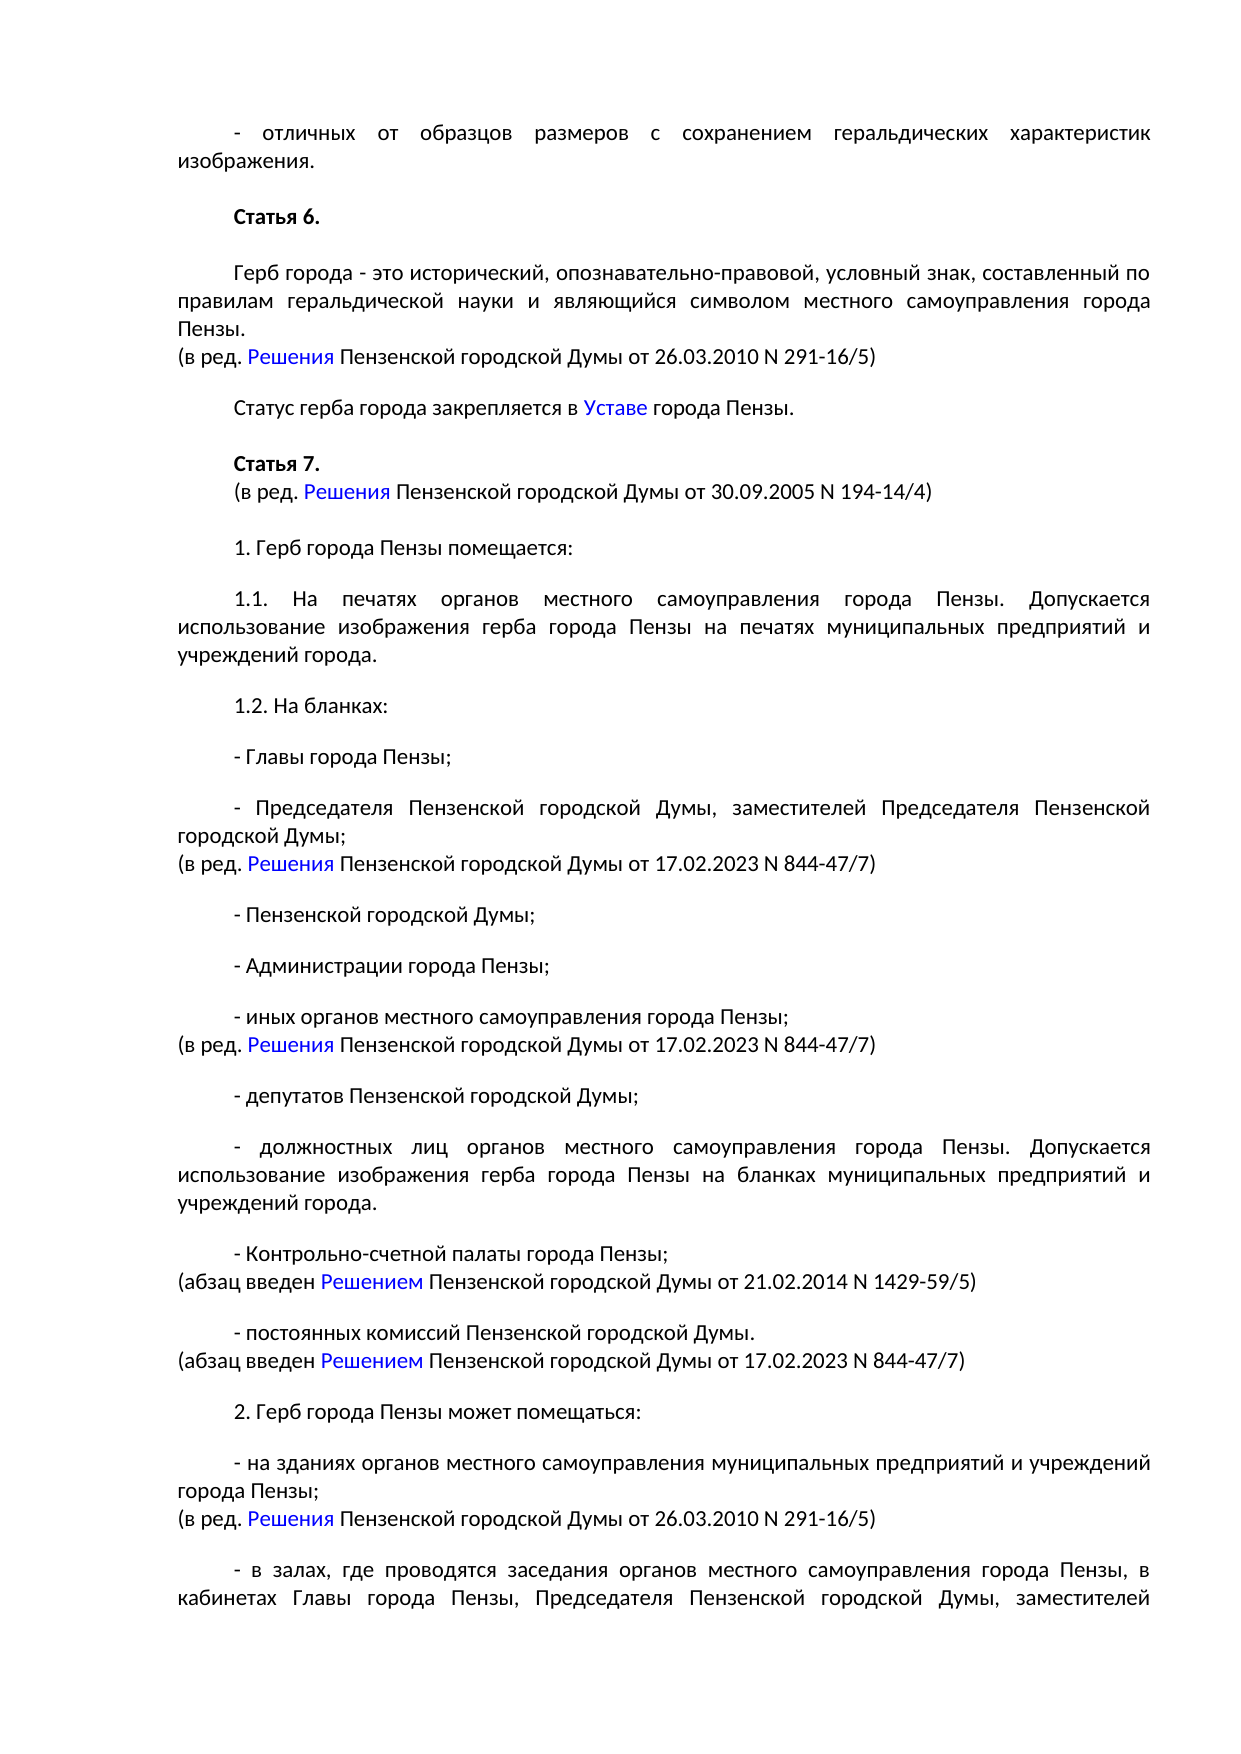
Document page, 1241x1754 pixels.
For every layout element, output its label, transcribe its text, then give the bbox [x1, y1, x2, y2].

text (в ред. Решения Пензенской городской Думы от 30.09.2005 N 194-14/4) [177, 477, 1152, 505]
text - Председателя Пензенской городской Думы, заместителей Председателя Пензенской городской Думы; [177, 793, 1152, 849]
text - Главы города Пензы; [177, 742, 1152, 770]
text 1.2. На бланках: [177, 691, 1152, 719]
text - отличных от образцов размеров с сохранением геральдических характеристик изображения. [177, 118, 1152, 174]
text (абзац введен Решением Пензенской городской Думы от 21.02.2014 N 1429-59/5) [177, 1267, 1152, 1295]
title Статья 6. [177, 202, 1152, 230]
text (в ред. Решения Пензенской городской Думы от 17.02.2023 N 844-47/7) [177, 1030, 1152, 1058]
text - Администрации города Пензы; [177, 951, 1152, 979]
text (в ред. Решения Пензенской городской Думы от 26.03.2010 N 291-16/5) [177, 1504, 1152, 1532]
title Статья 7. [177, 449, 1152, 477]
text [177, 1555, 1152, 1611]
text - иных органов местного самоуправления города Пензы; [177, 1002, 1152, 1030]
text - должностных лиц органов местного самоуправления города Пензы. Допускается использование изображения герба города Пензы на бланках муниципальных предприятий и учреждений города. [177, 1132, 1152, 1216]
text Статус герба города закрепляется в Уставе города Пензы. [177, 393, 1152, 421]
text 2. Герб города Пензы может помещаться: [177, 1397, 1152, 1425]
text - Контрольно-счетной палаты города Пензы; [177, 1239, 1152, 1267]
text (абзац введен Решением Пензенской городской Думы от 17.02.2023 N 844-47/7) [177, 1346, 1152, 1374]
text 1. Герб города Пензы помещается: [177, 533, 1152, 561]
text - Пензенской городской Думы; [177, 900, 1152, 928]
text - постоянных комиссий Пензенской городской Думы. [177, 1318, 1152, 1346]
text - на зданиях органов местного самоуправления муниципальных предприятий и учреждений города Пензы; [177, 1448, 1152, 1504]
text (в ред. Решения Пензенской городской Думы от 17.02.2023 N 844-47/7) [177, 849, 1152, 877]
text - депутатов Пензенской городской Думы; [177, 1081, 1152, 1109]
text Герб города - это исторический, опознавательно-правовой, условный знак, составленный по правилам геральдической науки и являющийся символом местного самоуправления города Пензы. [177, 258, 1152, 342]
text (в ред. Решения Пензенской городской Думы от 26.03.2010 N 291-16/5) [177, 342, 1152, 370]
text 1.1. На печатях органов местного самоуправления города Пензы. Допускается использование изображения герба города Пензы на печатях муниципальных предприятий и учреждений города. [177, 584, 1152, 668]
